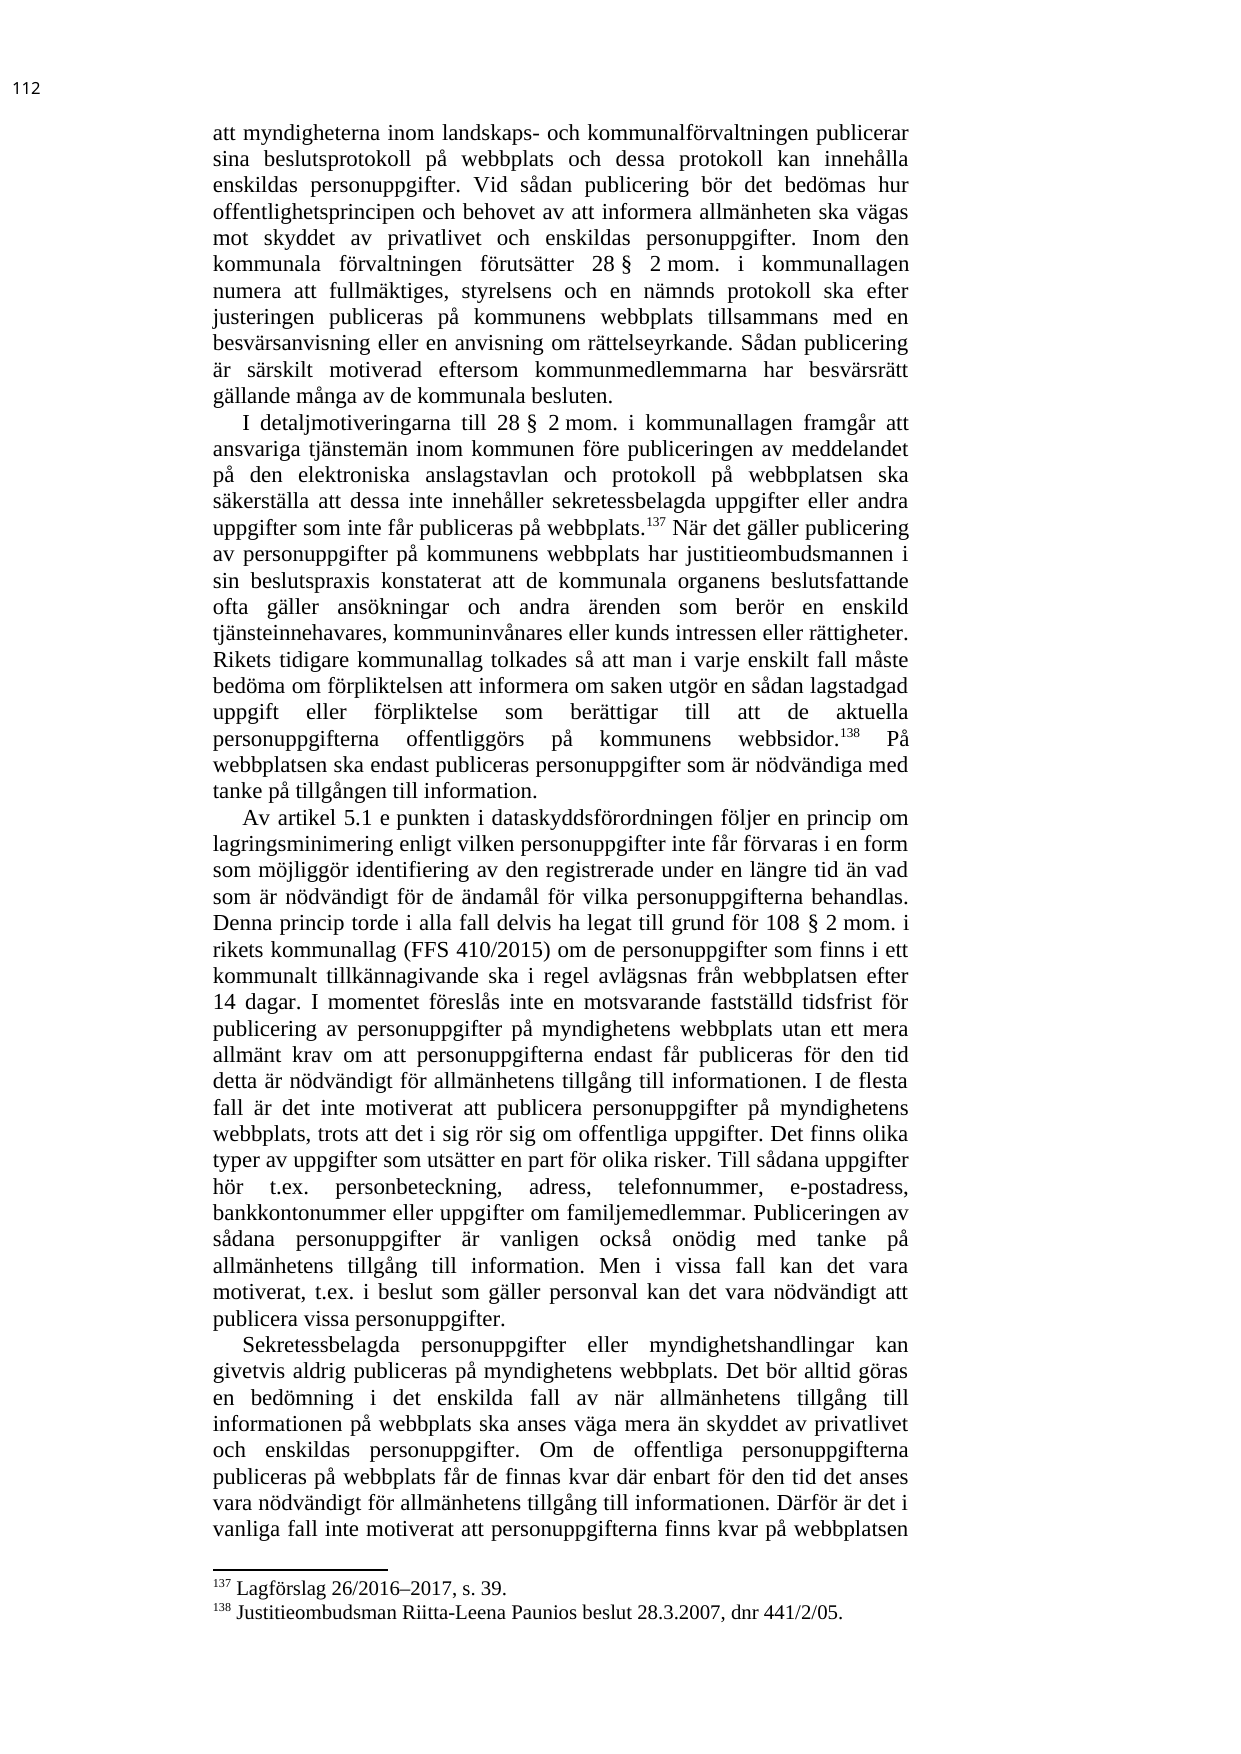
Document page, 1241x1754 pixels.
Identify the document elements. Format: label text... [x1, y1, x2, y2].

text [213, 119, 909, 408]
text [213, 1331, 909, 1542]
text I detaljmotiveringarna till 28 § 2 mom. i kommunallagen framgår att ansvariga tjänstemän inom kommunen före publiceringen av meddelandet på den elektroniska anslagstavlan och protokoll på webbplatsen ska säkerställa att dessa inte innehåller sekretessbelagda uppgifter eller andra uppgifter som inte får publiceras på webbplats. När det gäller publicering av personuppgifter på kommunens webbplats har justitieombudsmannen i sin beslutspraxis konstaterat att de kommunala organens beslutsfattande ofta gäller ansökningar och andra ärenden som berör en enskild tjänsteinnehavares, kommuninvånares eller kunds intressen eller rättigheter. Rikets tidigare kommunallag tolkades så att man i varje enskilt fall måste bedöma om förpliktelsen att informera om saken utgör en sådan lagstadgad uppgift eller förpliktelse som berättigar till att de aktuella personuppgifterna offentliggörs på kommunens webbsidor. På webbplatsen ska endast publiceras personuppgifter som är nödvändiga med tanke på tillgången till information. [213, 408, 909, 804]
text Av artikel 5.1 e punkten i dataskyddsförordningen följer en princip om lagringsminimering enligt vilken personuppgifter inte får förvaras i en form som möjliggör identifiering av den registrerade under en längre tid än vad som är nödvändigt för de ändamål för vilka personuppgifterna behandlas. Denna princip torde i alla fall delvis ha legat till grund för 108 § 2 mom. i rikets kommunallag (FFS 410/2015) om de personuppgifter som finns i ett kommunalt tillkännagivande ska i regel avlägsnas från webbplatsen efter 14 dagar. I momentet föreslås inte en motsvarande fastställd tidsfrist för publicering av personuppgifter på myndighetens webbplats utan ett mera allmänt krav om att personuppgifterna endast får publiceras för den tid detta är nödvändigt för allmänhetens tillgång till informationen. I de flesta fall är det inte motiverat att publicera personuppgifter på myndighetens webbplats, trots att det i sig rör sig om offentliga uppgifter. Det finns olika typer av uppgifter som utsätter en part för olika risker. Till sådana uppgifter hör t.ex. personbeteckning, adress, telefonnummer, e-postadress, bankkontonummer eller uppgifter om familjemedlemmar. Publiceringen av sådana personuppgifter är vanligen också onödig med tanke på allmänhetens tillgång till information. Men i vissa fall kan det vara motiverat, t.ex. i beslut som gäller personval kan det vara nödvändigt att publicera vissa personuppgifter. [213, 804, 909, 1331]
